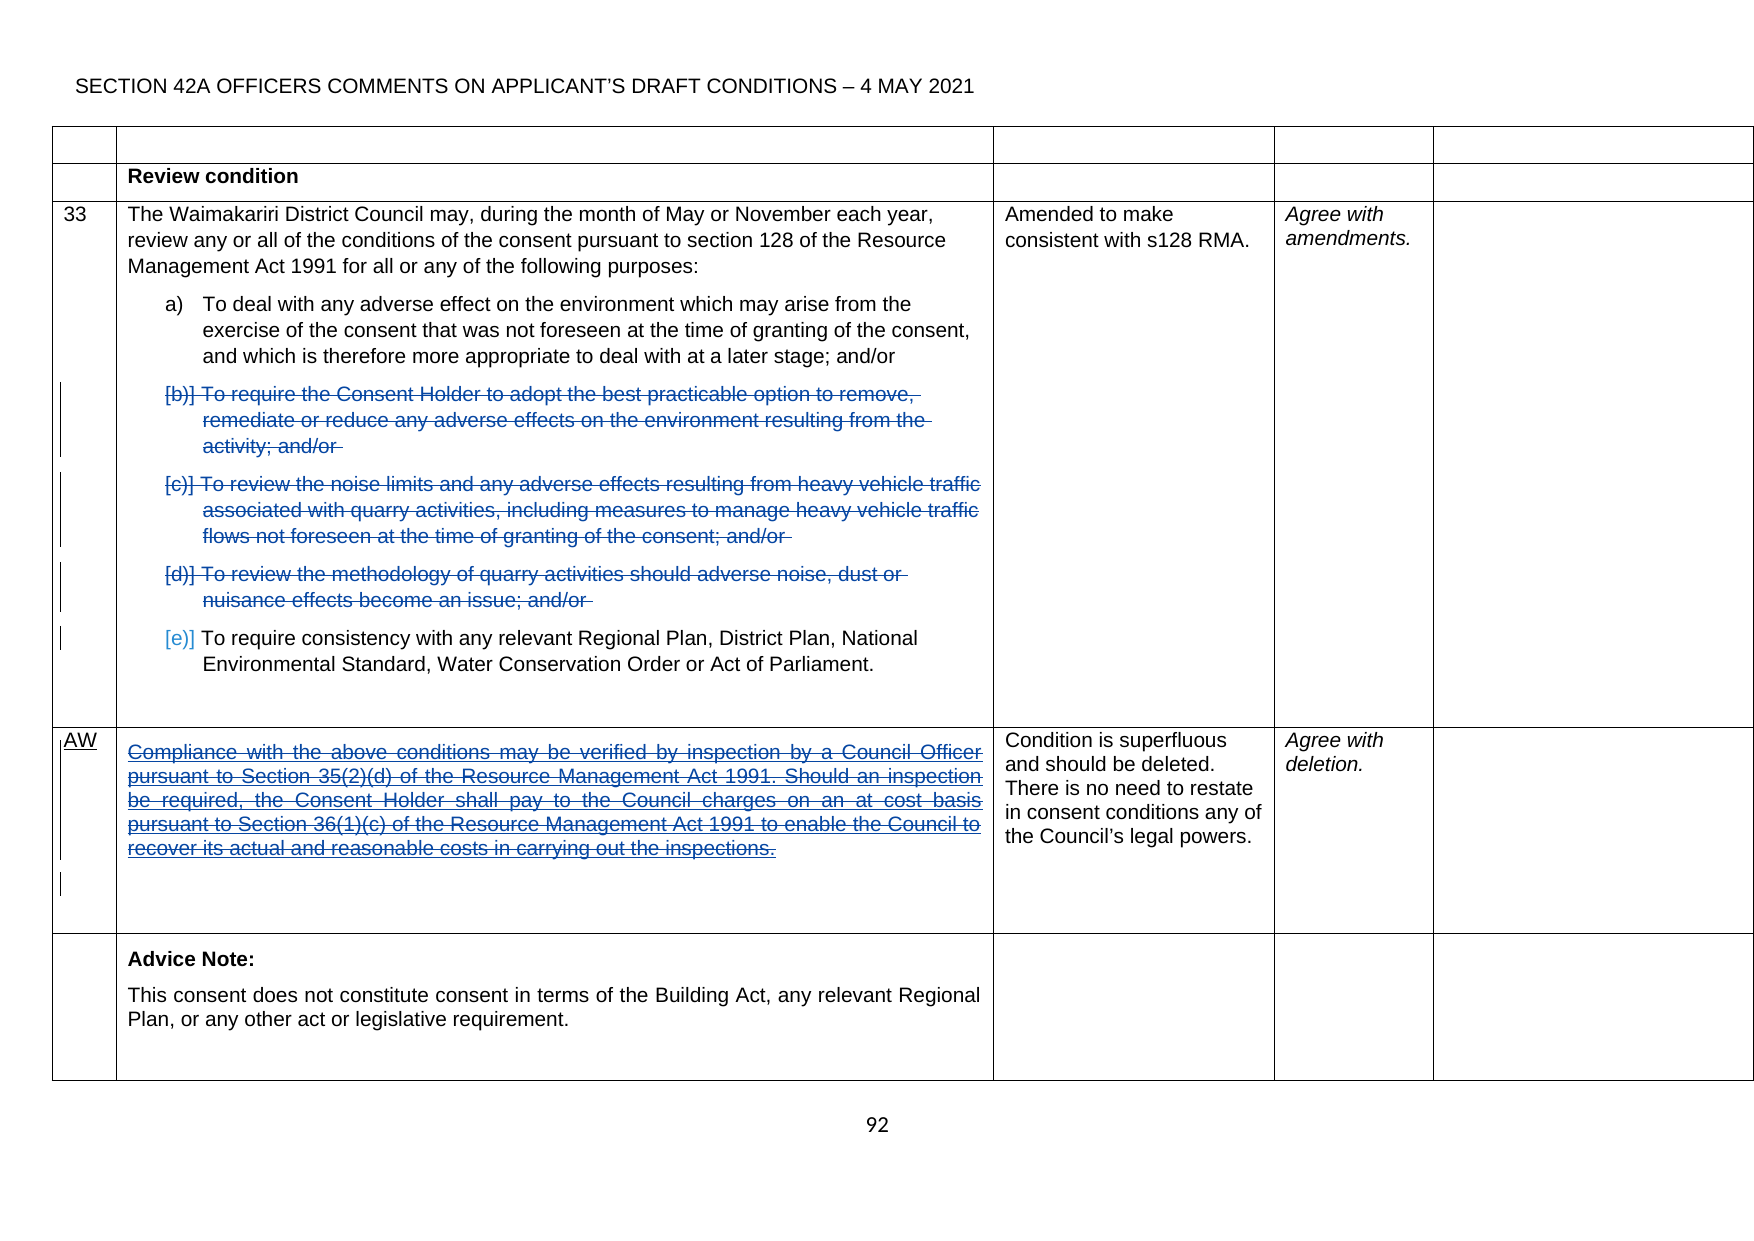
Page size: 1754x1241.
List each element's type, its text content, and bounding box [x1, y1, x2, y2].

table_cell [1434, 934, 1753, 1080]
table_cell [994, 164, 1274, 201]
table_cell [1434, 202, 1753, 727]
table_cell Advice Note: This consent does not constitute consent in terms of the Building Act, any relevant Regional Plan, or any other act or legislative requirement. [117, 934, 993, 1080]
table_cell [1434, 728, 1753, 933]
table_cell The Waimakariri District Council may, during the month of May or November each year, review any or all of the conditions of the consent pursuant to section 128 of the Resource Management Act 1991 for all or any of the following purposes: To deal with any adverse effect on the environment which may arise from the exercise of the consent that was not foreseen at the time of granting of the consent, and which is therefore more appropriate to deal with at a later stage; and/or To require consistency with any relevant Regional Plan, District Plan, National Environmental Standard, Water Conservation Order or Act of Parliament. [117, 202, 993, 727]
table_cell [1275, 164, 1433, 201]
table_cell [53, 934, 116, 1080]
table_cell Review condition [117, 164, 993, 201]
table_cell [994, 934, 1274, 1080]
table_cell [117, 127, 993, 163]
table_cell Condition is superfluous and should be deleted. There is no need to restate in consent conditions any of the Council’s legal powers. [994, 728, 1274, 933]
table_cell AW [53, 728, 116, 933]
table_cell [1275, 127, 1433, 163]
table_cell [117, 728, 993, 933]
table_cell [1434, 164, 1753, 201]
table_cell 33 [53, 202, 116, 727]
table_cell Agree with deletion. [1275, 728, 1433, 933]
table_cell Agree with amendments. [1275, 202, 1433, 727]
table_cell [1275, 934, 1433, 1080]
table_cell [994, 127, 1274, 163]
table_cell Amended to make consistent with s128 RMA. [994, 202, 1274, 727]
table_cell [1434, 127, 1753, 163]
table_cell AV [53, 127, 116, 163]
table_cell [53, 164, 116, 201]
